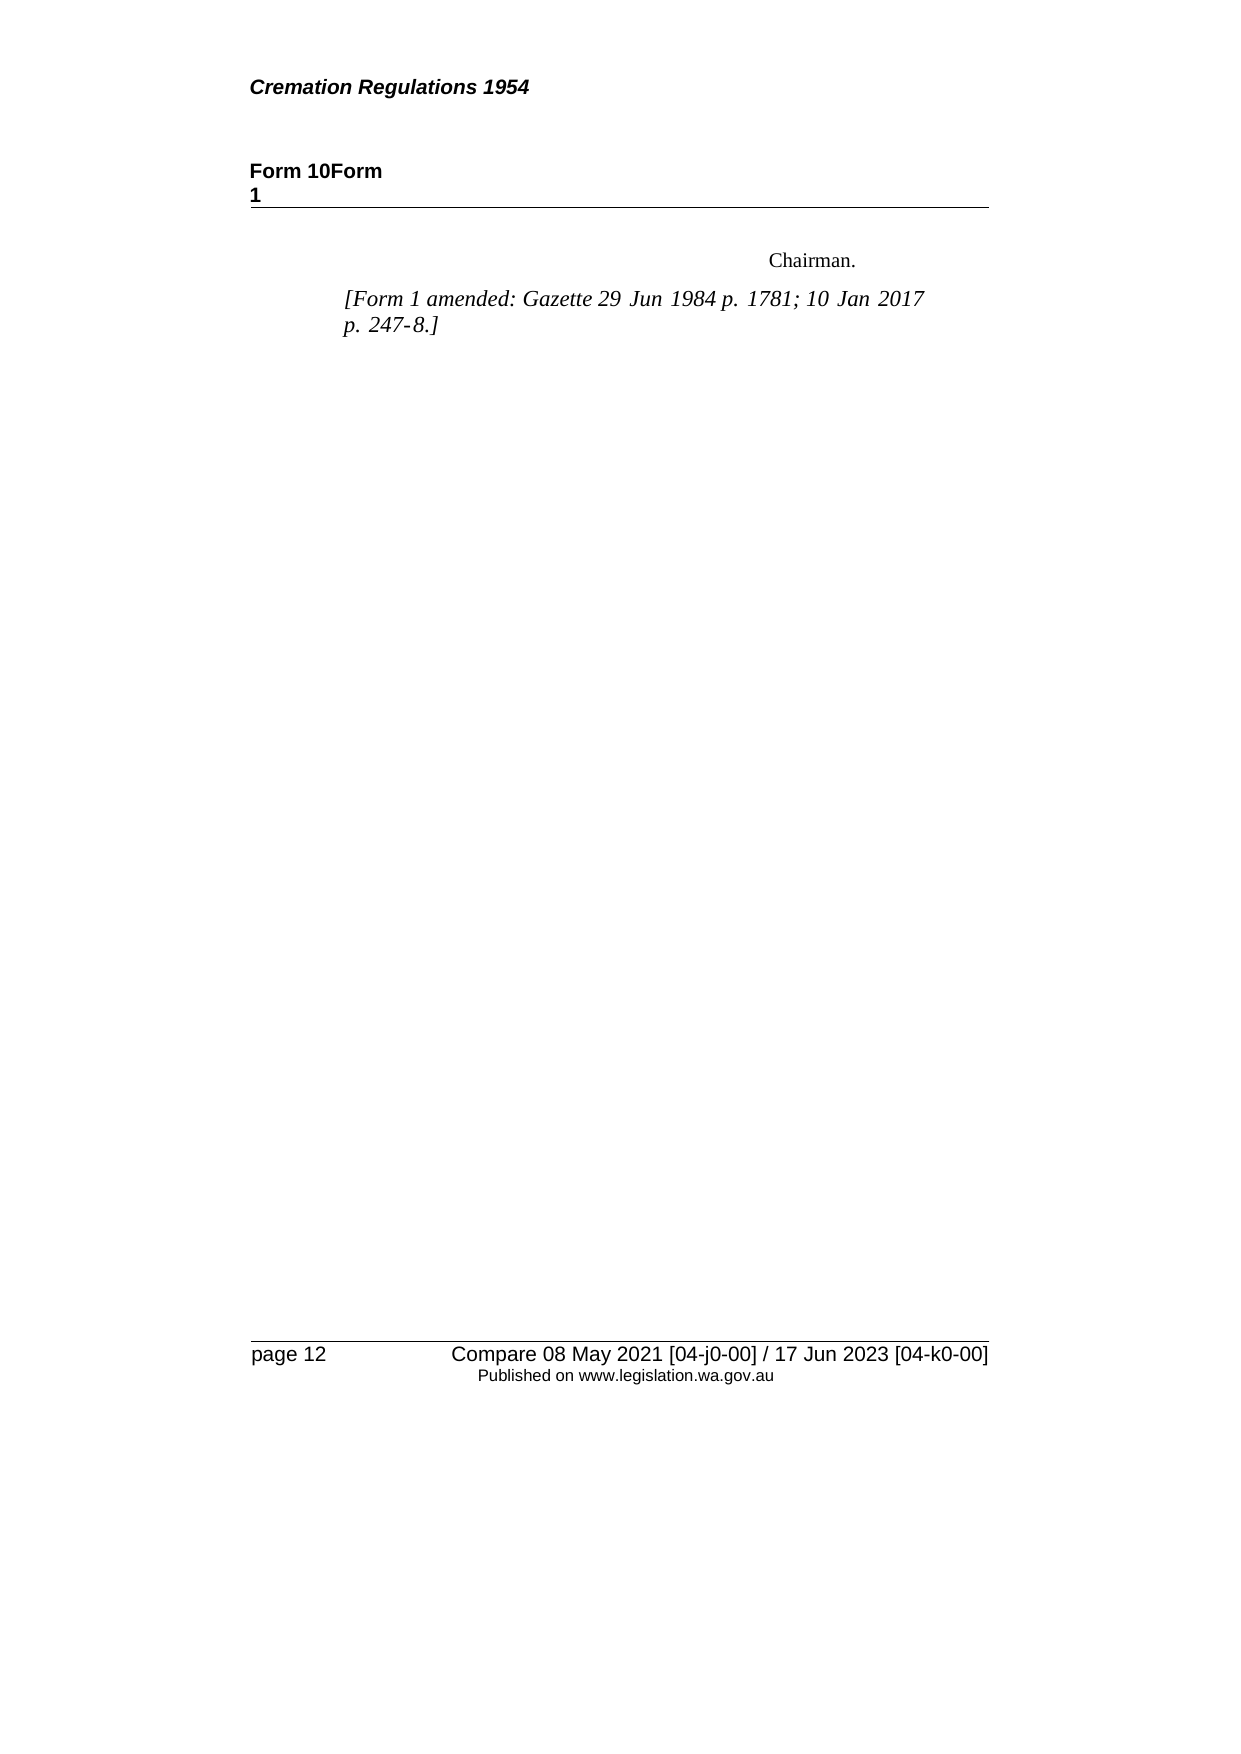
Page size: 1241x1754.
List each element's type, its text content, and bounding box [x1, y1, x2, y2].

text [Form 1 amended: Gazette 29 Jun 1984 p. 1781; 10 Jan 2017 p. 247-8.] [251, 284, 989, 337]
text Chairman. [635, 248, 989, 272]
